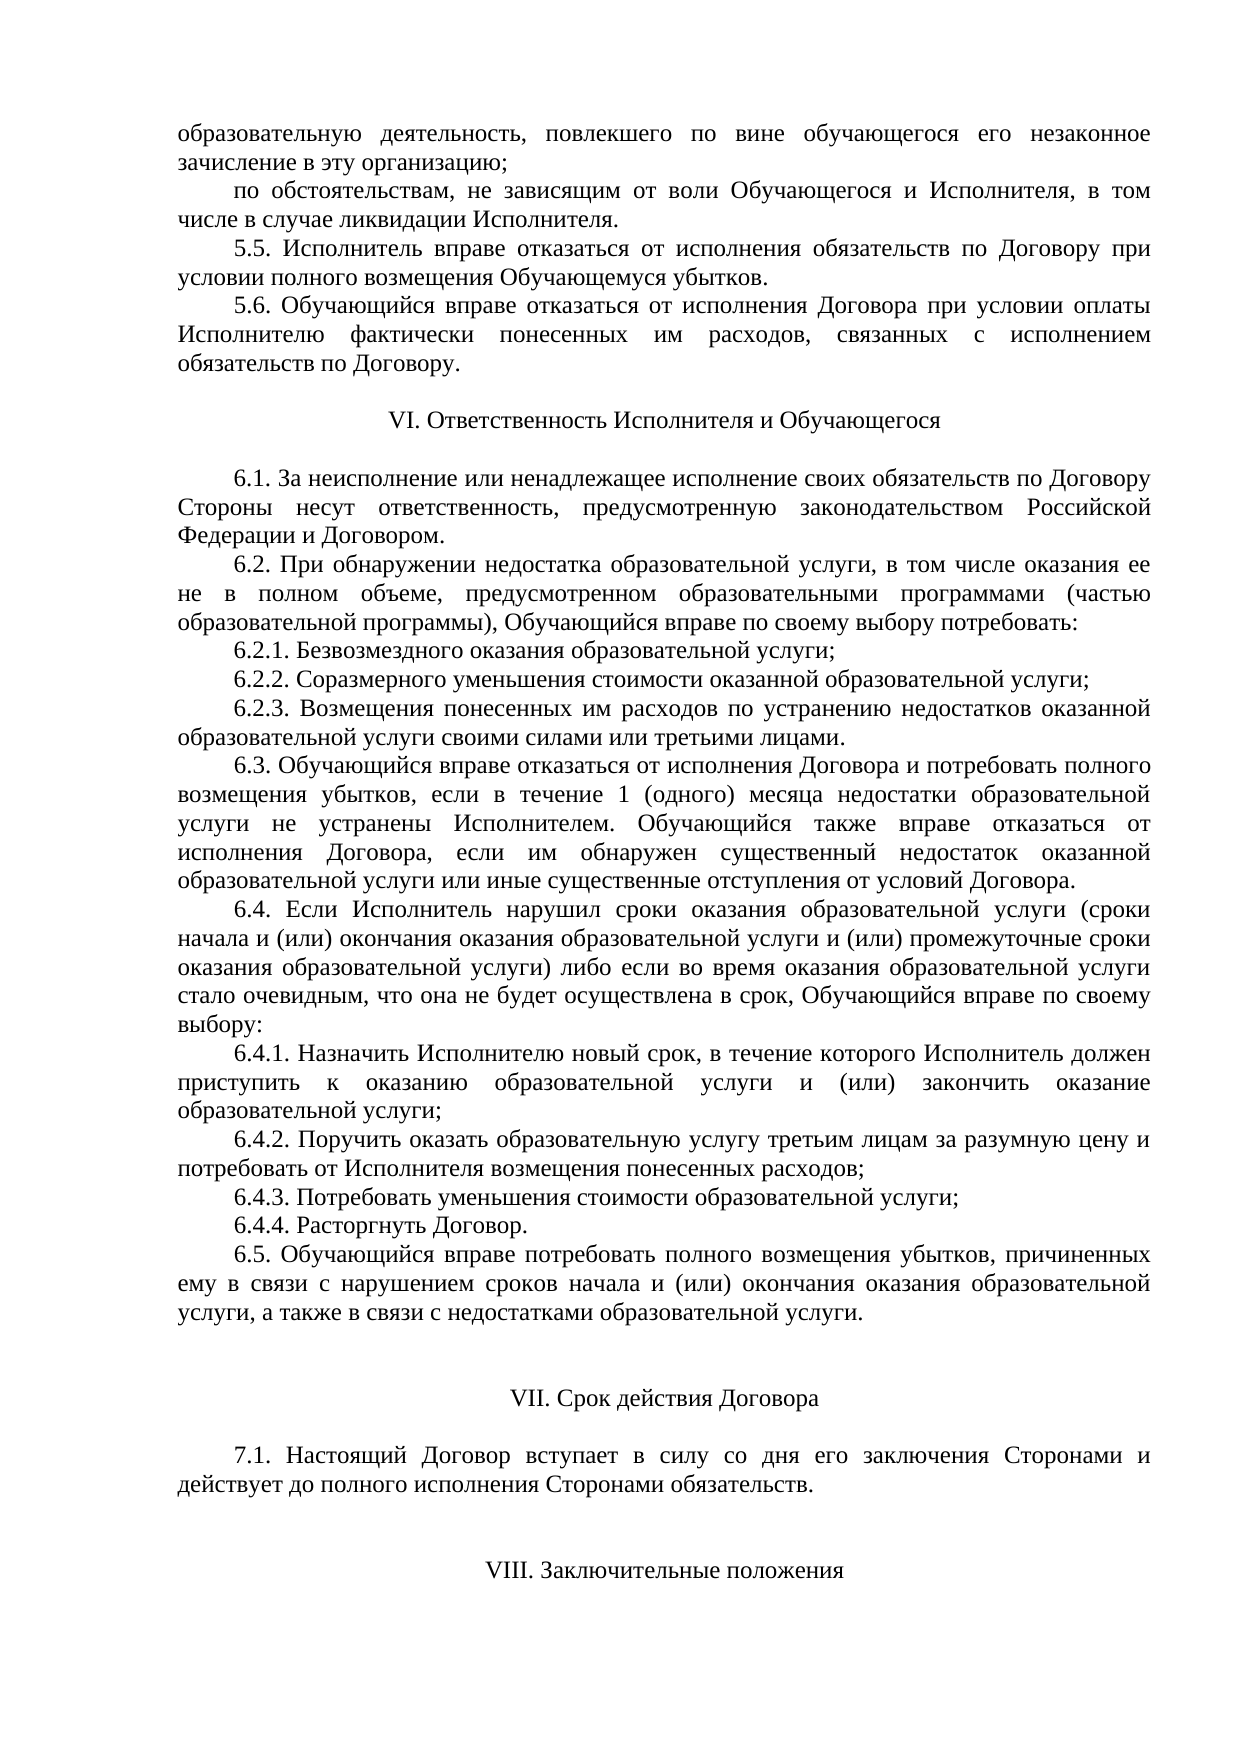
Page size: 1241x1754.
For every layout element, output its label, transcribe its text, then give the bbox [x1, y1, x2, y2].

text VII. Срок действия Договора [177, 1383, 1152, 1412]
text 6.4.2. Поручить оказать образовательную услугу третьим лицам за разумную цену и потребовать от Исполнителя возмещения понесенных расходов; [177, 1124, 1152, 1182]
text 6.3. Обучающийся вправе отказаться от исполнения Договора и потребовать полного возмещения убытков, если в течение 1 (одного) месяца недостатки образовательной услуги не устранены Исполнителем. Обучающийся также вправе отказаться от исполнения Договора, если им обнаружен существенный недостаток оказанной образовательной услуги или иные существенные отступления от условий Договора. [177, 751, 1152, 894]
text по обстоятельствам, не зависящим от воли Обучающегося и Исполнителя, в том числе в случае ликвидации Исполнителя. [177, 176, 1152, 233]
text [177, 118, 1152, 176]
text 6.4.3. Потребовать уменьшения стоимости образовательной услуги; [177, 1182, 1152, 1211]
text VIII. Заключительные положения [177, 1556, 1152, 1584]
text 6.1. За неисполнение или ненадлежащее исполнение своих обязательств по Договору Стороны несут ответственность, предусмотренную законодательством Российской Федерации и Договором. [177, 463, 1152, 549]
text 5.6. Обучающийся вправе отказаться от исполнения Договора при условии оплаты Исполнителю фактически понесенных им расходов, связанных с исполнением обязательств по Договору. [177, 291, 1152, 377]
text 6.4.1. Назначить Исполнителю новый срок, в течение которого Исполнитель должен приступить к оказанию образовательной услуги и (или) закончить оказание образовательной услуги; [177, 1038, 1152, 1124]
text 6.2.1. Безвозмездного оказания образовательной услуги; [177, 636, 1152, 664]
text 7.1. Настоящий Договор вступает в силу со дня его заключения Сторонами и действует до полного исполнения Сторонами обязательств. [177, 1441, 1152, 1498]
text 5.5. Исполнитель вправе отказаться от исполнения обязательств по Договору при условии полного возмещения Обучающемуся убытков. [177, 233, 1152, 291]
text VI. Ответственность Исполнителя и Обучающегося [177, 406, 1152, 434]
text 6.2.2. Соразмерного уменьшения стоимости оказанной образовательной услуги; [177, 664, 1152, 693]
text 6.4.4. Расторгнуть Договор. [177, 1211, 1152, 1239]
text 6.5. Обучающийся вправе потребовать полного возмещения убытков, причиненных ему в связи с нарушением сроков начала и (или) окончания оказания образовательной услуги, а также в связи с недостатками образовательной услуги. [177, 1239, 1152, 1326]
text 6.4. Если Исполнитель нарушил сроки оказания образовательной услуги (сроки начала и (или) окончания оказания образовательной услуги и (или) промежуточные сроки оказания образовательной услуги) либо если во время оказания образовательной услуги стало очевидным, что она не будет осуществлена в срок, Обучающийся вправе по своему выбору: [177, 894, 1152, 1038]
text 6.2.3. Возмещения понесенных им расходов по устранению недостатков оказанной образовательной услуги своими силами или третьими лицами. [177, 693, 1152, 751]
text 6.2. При обнаружении недостатка образовательной услуги, в том числе оказания ее не в полном объеме, предусмотренном образовательными программами (частью образовательной программы), Обучающийся вправе по своему выбору потребовать: [177, 549, 1152, 636]
